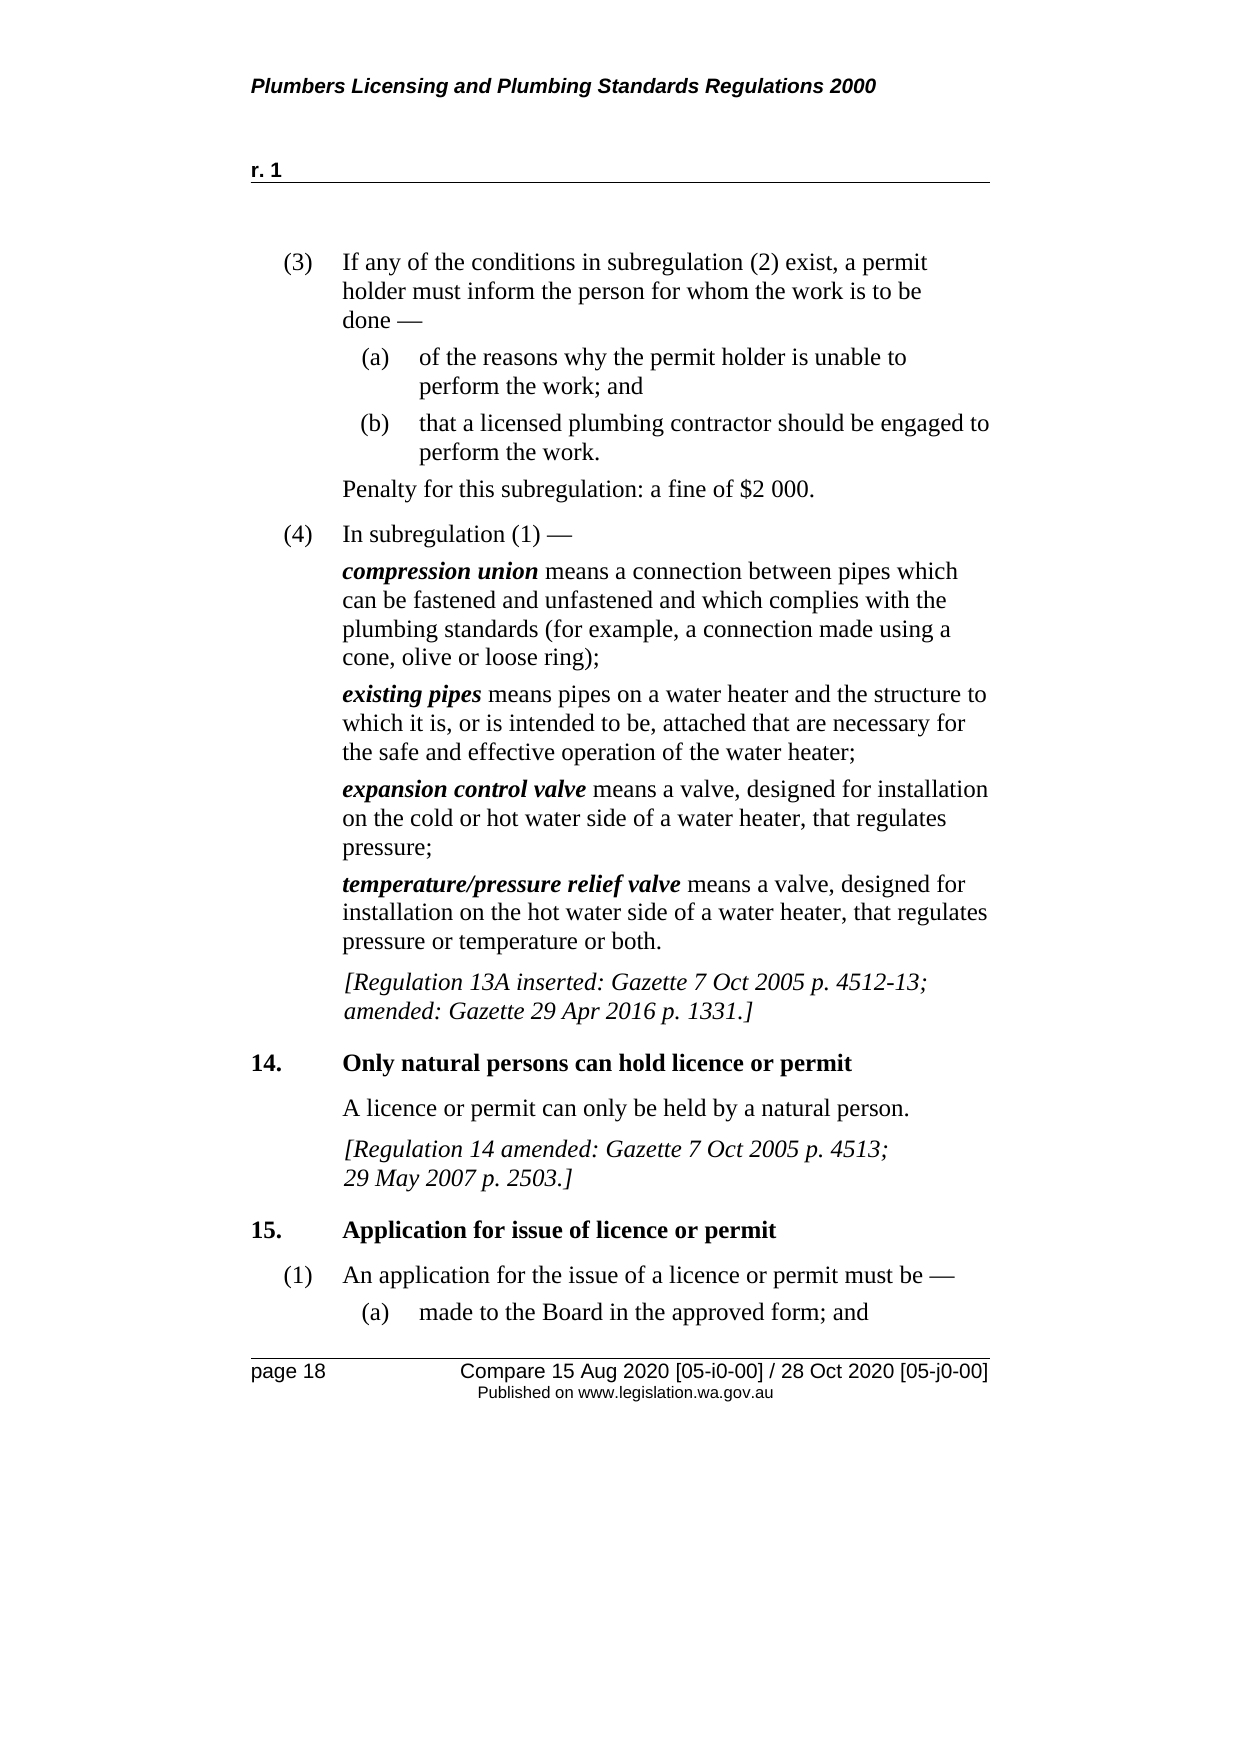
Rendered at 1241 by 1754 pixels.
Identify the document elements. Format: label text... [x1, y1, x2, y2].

text [Regulation 13A inserted: Gazette 7 Oct 2005 p. 4512-13; amended: Gazette 29 Apr 2016 p. 1331.] [251, 967, 990, 1025]
text (3) If any of the conditions in subregulation (2) exist, a permit holder must inform the person for whom the work is to be done — [251, 247, 990, 334]
text Penalty for this subregulation: a fine of $2 000. [251, 474, 990, 502]
text [Regulation 14 amended: Gazette 7 Oct 2005 p. 4513; 29 May 2007 p. 2503.] [251, 1134, 990, 1192]
subtitle 15. Application for issue of licence or permit [251, 1215, 990, 1244]
text temperature/pressure relief valve means a valve, designed for installation on the hot water side of a water heater, that regulates pressure or temperature or both. [251, 869, 990, 955]
text (4) In subregulation (1) — [251, 519, 990, 548]
text (a) of the reasons why the permit holder is unable to perform the work; and [251, 342, 990, 399]
subtitle 14. Only natural persons can hold licence or permit [251, 1048, 990, 1077]
text A licence or permit can only be held by a natural person. [251, 1093, 990, 1122]
text existing pipes means pipes on a water heater and the structure to which it is, or is intended to be, attached that are necessary for the safe and effective operation of the water heater; [251, 679, 990, 766]
text expansion control valve means a valve, designed for installation on the cold or hot water side of a water heater, that regulates pressure; [251, 774, 990, 860]
text (b) that a licensed plumbing contractor should be engaged to perform the work. [251, 408, 990, 465]
text (1) An application for the issue of a licence or permit must be — [251, 1260, 990, 1289]
text compression union means a connection between pipes which can be fastened and unfastened and which complies with the plumbing standards (for example, a connection made using a cone, olive or loose ring); [251, 556, 990, 671]
text (a) made to the Board in the approved form; and [251, 1297, 990, 1326]
